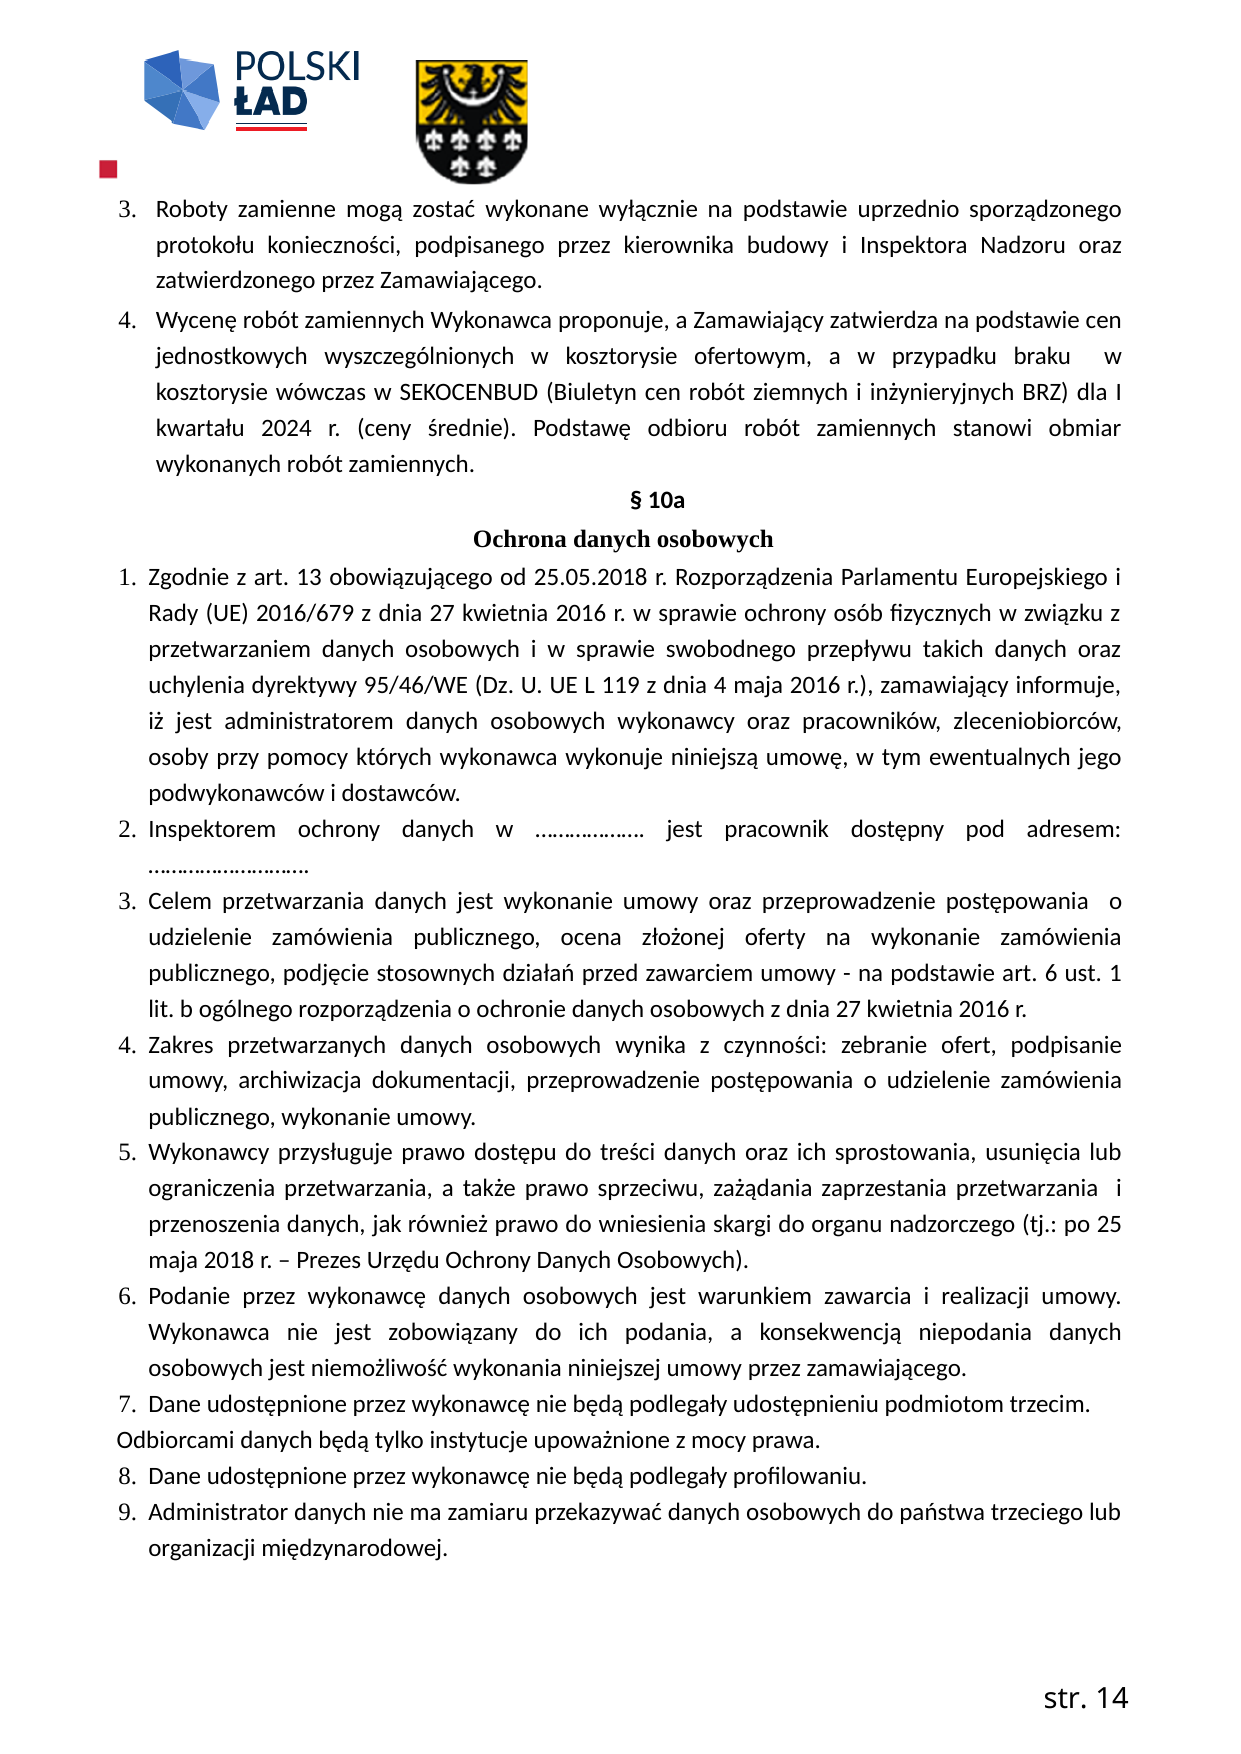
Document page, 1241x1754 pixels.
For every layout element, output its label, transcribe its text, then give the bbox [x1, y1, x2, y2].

list Zgodnie z art. 13 obowiązującego od 25.05.2018 r. Rozporządzenia Parlamentu Europejskiego i Rady (UE) 2016/679 z dnia 27 kwietnia 2016 r. w sprawie ochrony osób fizycznych w związku z przetwarzaniem danych osobowych i w sprawie swobodnego przepływu takich danych oraz uchylenia dyrektywy 95/46/WE (Dz. U. UE L 119 z dnia 4 maja 2016 r.), zamawiający informuje, iż jest administratorem danych osobowych wykonawcy oraz pracowników, zleceniobiorców, osoby przy pomocy których wykonawca wykonuje niniejszą umowę, w tym ewentualnych jego podwykonawców i dostawców. [118, 562, 1123, 808]
list Dane udostępnione przez wykonawcę nie będą podlegały profilowaniu. [118, 1460, 1123, 1491]
list Celem przetwarzania danych jest wykonanie umowy oraz przeprowadzenie postępowania o udzielenie zamówienia publicznego, ocena złożonej oferty na wykonanie zamówienia publicznego, podjęcie stosownych działań przed zawarciem umowy - na podstawie art. 6 ust. 1 lit. b ogólnego rozporządzenia o ochronie danych osobowych z dnia 27 kwietnia 2016 r. [118, 885, 1123, 1023]
list Inspektorem ochrony danych w ………………. jest pracownik dostępny pod adresem: ………………………. [118, 813, 1123, 879]
list Dane udostępnione przez wykonawcę nie będą podlegały udostępnieniu podmiotom trzecim. [118, 1388, 1123, 1419]
list Podanie przez wykonawcę danych osobowych jest warunkiem zawarcia i realizacji umowy. Wykonawca nie jest zobowiązany do ich podania, a konsekwencją niepodania danych osobowych jest niemożliwość wykonania niniejszej umowy przez zamawiającego. [118, 1280, 1123, 1383]
subtitle § 10a [187, 485, 1128, 515]
list Administrator danych nie ma zamiaru przekazywać danych osobowych do państwa trzeciego lub organizacji międzynarodowej. [118, 1496, 1123, 1562]
text Odbiorcami danych będą tylko instytucje upoważnione z mocy prawa. [116, 1424, 1123, 1454]
list Wykonawcy przysługuje prawo dostępu do treści danych oraz ich sprostowania, usunięcia lub ograniczenia przetwarzania, a także prawo sprzeciwu, zażądania zaprzestania przetwarzania i przenoszenia danych, jak również prawo do wniesienia skargi do organu nadzorczego (tj.: po 25 maja 2018 r. – Prezes Urzędu Ochrony Danych Osobowych). [118, 1137, 1123, 1275]
text Ochrona danych osobowych [118, 524, 1128, 553]
picture [57, 0, 529, 185]
list Roboty zamienne mogą zostać wykonane wyłącznie na podstawie uprzednio sporządzonego protokołu konieczności, podpisanego przez kierownika budowy i Inspektora Nadzoru oraz zatwierdzonego przez Zamawiającego. [118, 193, 1123, 295]
list Zakres przetwarzanych danych osobowych wynika z czynności: zebranie ofert, podpisanie umowy, archiwizacja dokumentacji, przeprowadzenie postępowania o udzielenie zamówienia publicznego, wykonanie umowy. [118, 1029, 1123, 1131]
list Wycenę robót zamiennych Wykonawca proponuje, a Zamawiający zatwierdza na podstawie cen jednostkowych wyszczególnionych w kosztorysie ofertowym, a w przypadku braku w kosztorysie wówczas w SEKOCENBUD (Biuletyn cen robót ziemnych i inżynieryjnych BRZ) dla I kwartału 2024 r. (ceny średnie). Podstawę odbioru robót zamiennych stanowi obmiar wykonanych robót zamiennych. [118, 304, 1123, 478]
